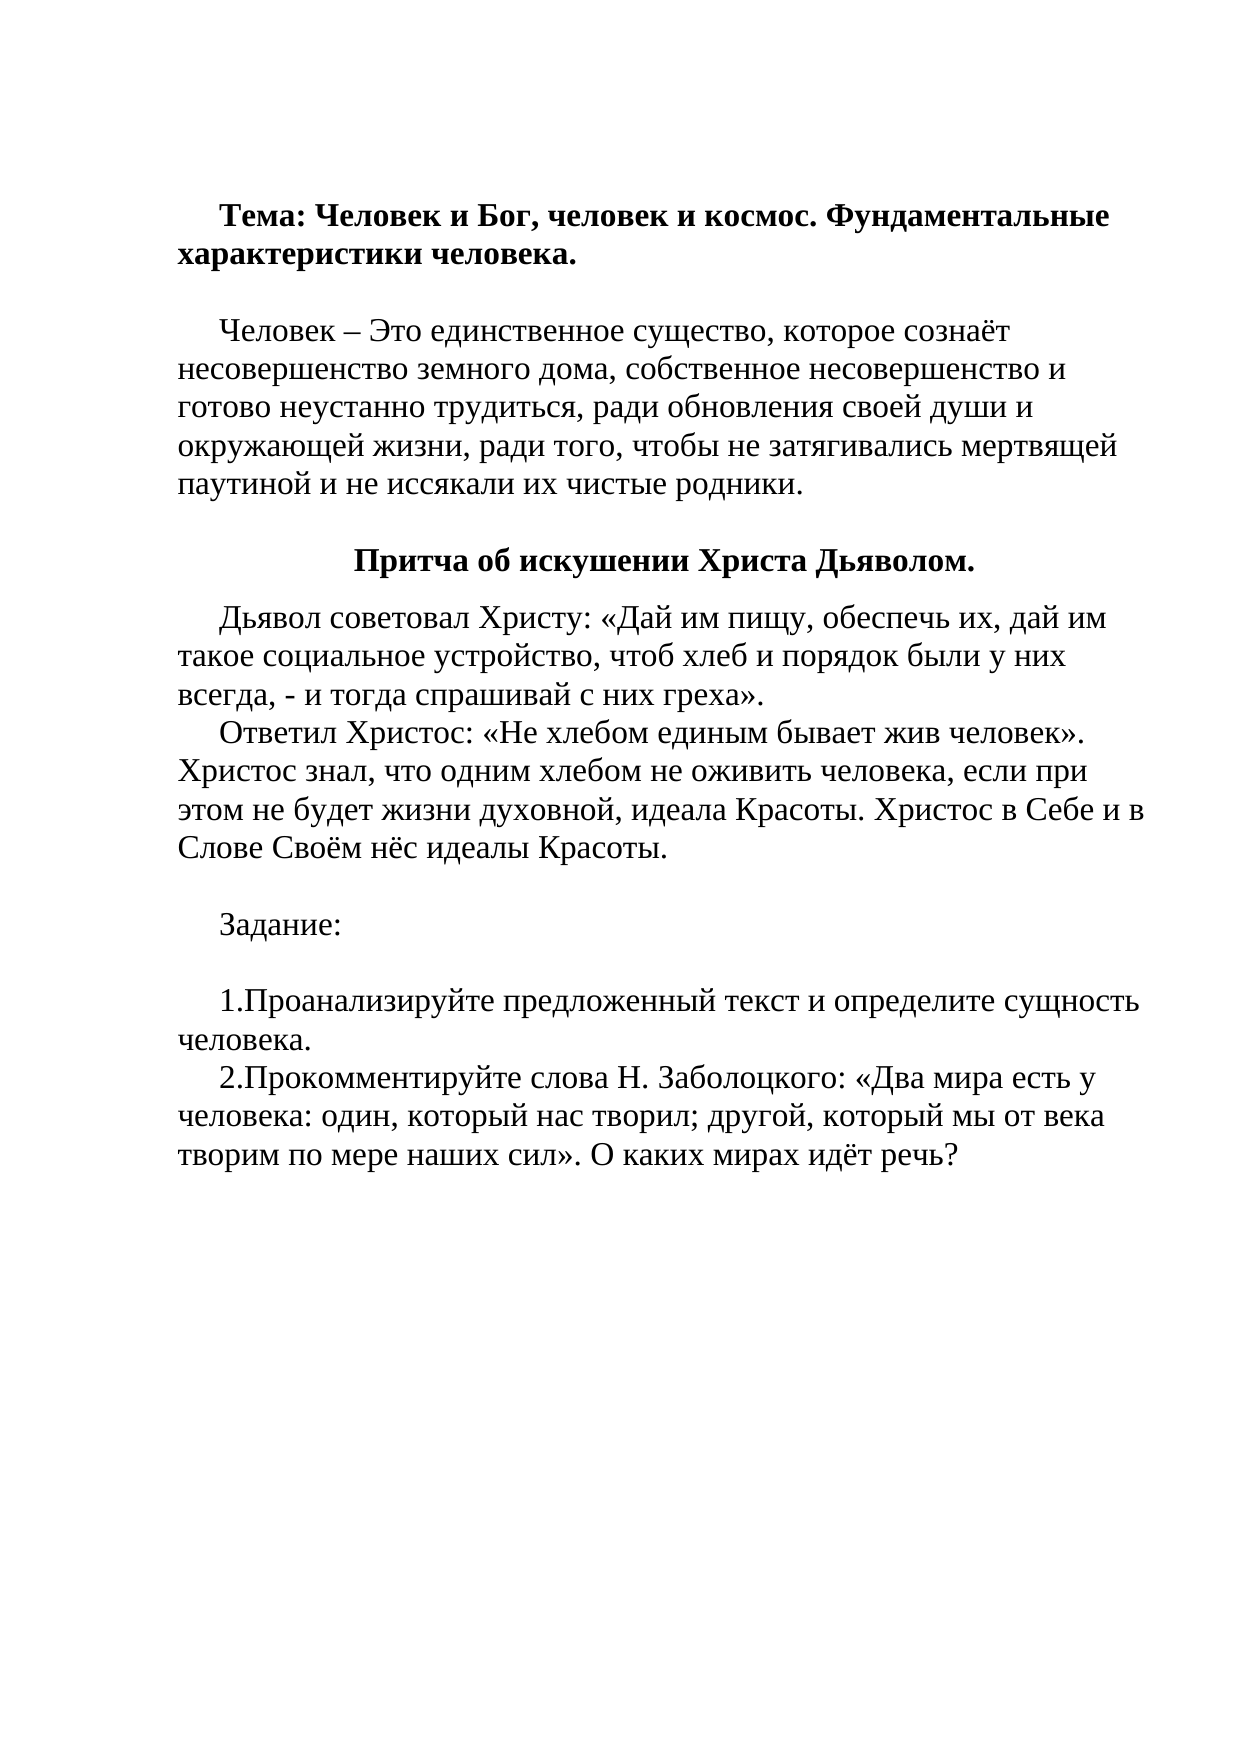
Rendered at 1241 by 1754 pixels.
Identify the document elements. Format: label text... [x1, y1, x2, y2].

text Человек – Это единственное существо, которое сознаёт несовершенство земного дома, собственное несовершенство и готово неустанно трудиться, ради обновления своей души и окружающей жизни, ради того, чтобы не затягивались мертвящей паутиной и не иссякали их чистые родники. [177, 310, 1152, 501]
text 2.Прокомментируйте слова Н. Заболоцкого: «Два мира есть у человека: один, который нас творил; другой, который мы от века творим по мере наших сил». О каких мирах идёт речь? [177, 1057, 1152, 1172]
text Задание: [177, 904, 1152, 942]
text Притча об искушении Христа Дьяволом. [177, 540, 1152, 578]
text Дьявол советовал Христу: «Дай им пищу, обеспечь их, дай им такое социальное устройство, чтоб хлеб и порядок были у них всегда, - и тогда спрашивай с них греха». [177, 597, 1152, 712]
text 1.Проанализируйте предложенный текст и определите сущность человека. [177, 981, 1152, 1057]
text Ответил Христос: «Не хлебом единым бывает жив человек». Христос знал, что одним хлебом не оживить человека, если при этом не будет жизни духовной, идеала Красоты. Христос в Себе и в Слове Своём нёс идеалы Красоты. [177, 712, 1152, 866]
text Тема: Человек и Бог, человек и космос. Фундаментальные характеристики человека. [177, 195, 1152, 271]
